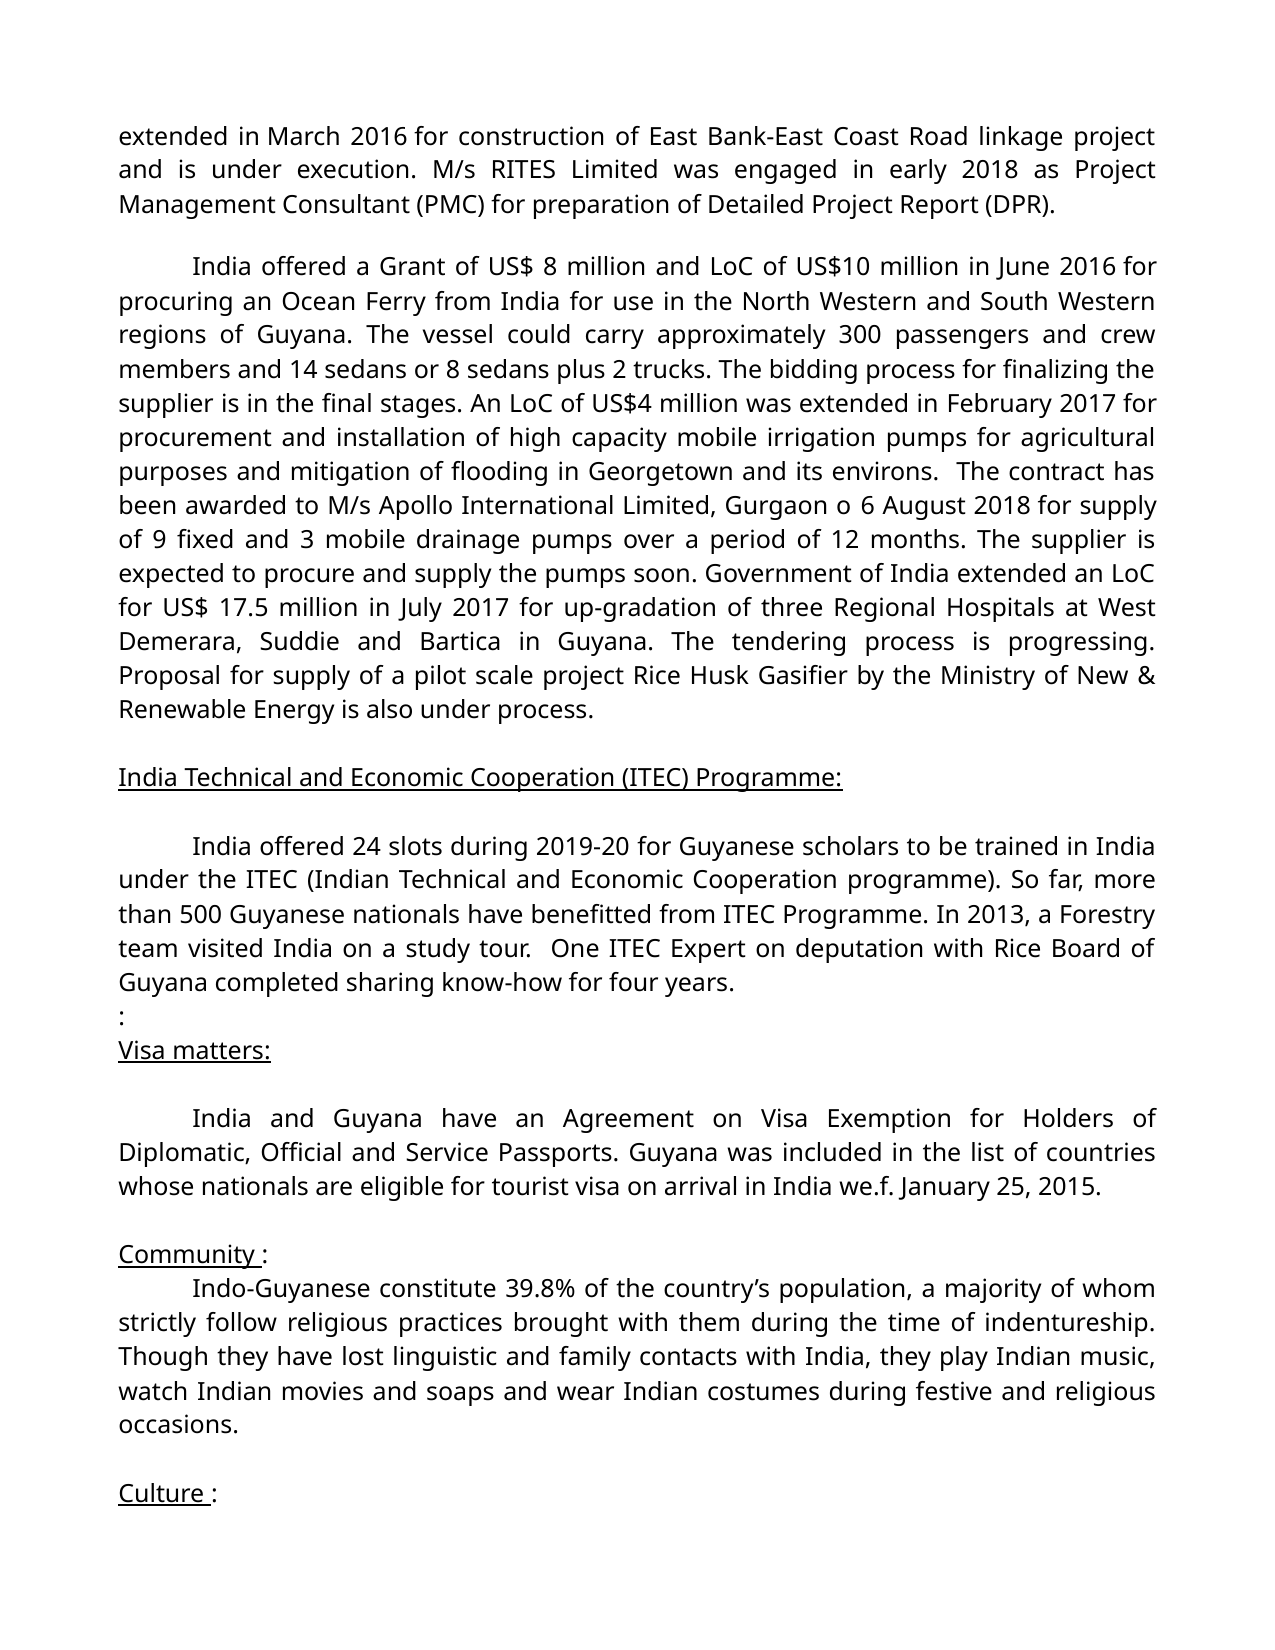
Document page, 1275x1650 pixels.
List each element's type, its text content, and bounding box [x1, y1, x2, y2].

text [118, 118, 1157, 220]
text Culture : [118, 1475, 1157, 1509]
text India offered 24 slots during 2019-20 for Guyanese scholars to be trained in India under the ITEC (Indian Technical and Economic Cooperation programme). So far, more than 500 Guyanese nationals have benefitted from ITEC Programme. In 2013, a Forestry team visited India on a study tour. One ITEC Expert on deputation with Rice Board of Guyana completed sharing know-how for four years. [118, 828, 1157, 998]
text Indo-Guyanese constitute 39.8% of the country’s population, a majority of whom strictly follow religious practices brought with them during the time of indentureship. Though they have lost linguistic and family contacts with India, they play Indian music, watch Indian movies and soaps and wear Indian costumes during festive and religious occasions. [118, 1271, 1157, 1441]
text India offered a Grant of US$ 8 million and LoC of US$10 million in June 2016 for procuring an Ocean Ferry from India for use in the North Western and South Western regions of Guyana. The vessel could carry approximately 300 passengers and crew members and 14 sedans or 8 sedans plus 2 trucks. The bidding process for finalizing the supplier is in the final stages. An LoC of US$4 million was extended in February 2017 for procurement and installation of high capacity mobile irrigation pumps for agricultural purposes and mitigation of flooding in Georgetown and its environs. The contract has been awarded to M/s Apollo International Limited, Gurgaon o 6 August 2018 for supply of 9 fixed and 3 mobile drainage pumps over a period of 12 months. The supplier is expected to procure and supply the pumps soon. Government of India extended an LoC for US$ 17.5 million in July 2017 for up-gradation of three Regional Hospitals at West Demerara, Suddie and Bartica in Guyana. The tendering process is progressing. Proposal for supply of a pilot scale project Rice Husk Gasifier by the Ministry of New & Renewable Energy is also under process. [118, 249, 1157, 726]
text Visa matters: [118, 1032, 1157, 1067]
text India and Guyana have an Agreement on Visa Exemption for Holders of Diplomatic, Official and Service Passports. Guyana was included in the list of countries whose nationals are eligible for tourist visa on arrival in India we.f. January 25, 2015. [118, 1101, 1157, 1203]
text : [118, 998, 1157, 1032]
text Community : [118, 1237, 1157, 1271]
text India Technical and Economic Cooperation (ITEC) Programme: [118, 760, 1157, 794]
